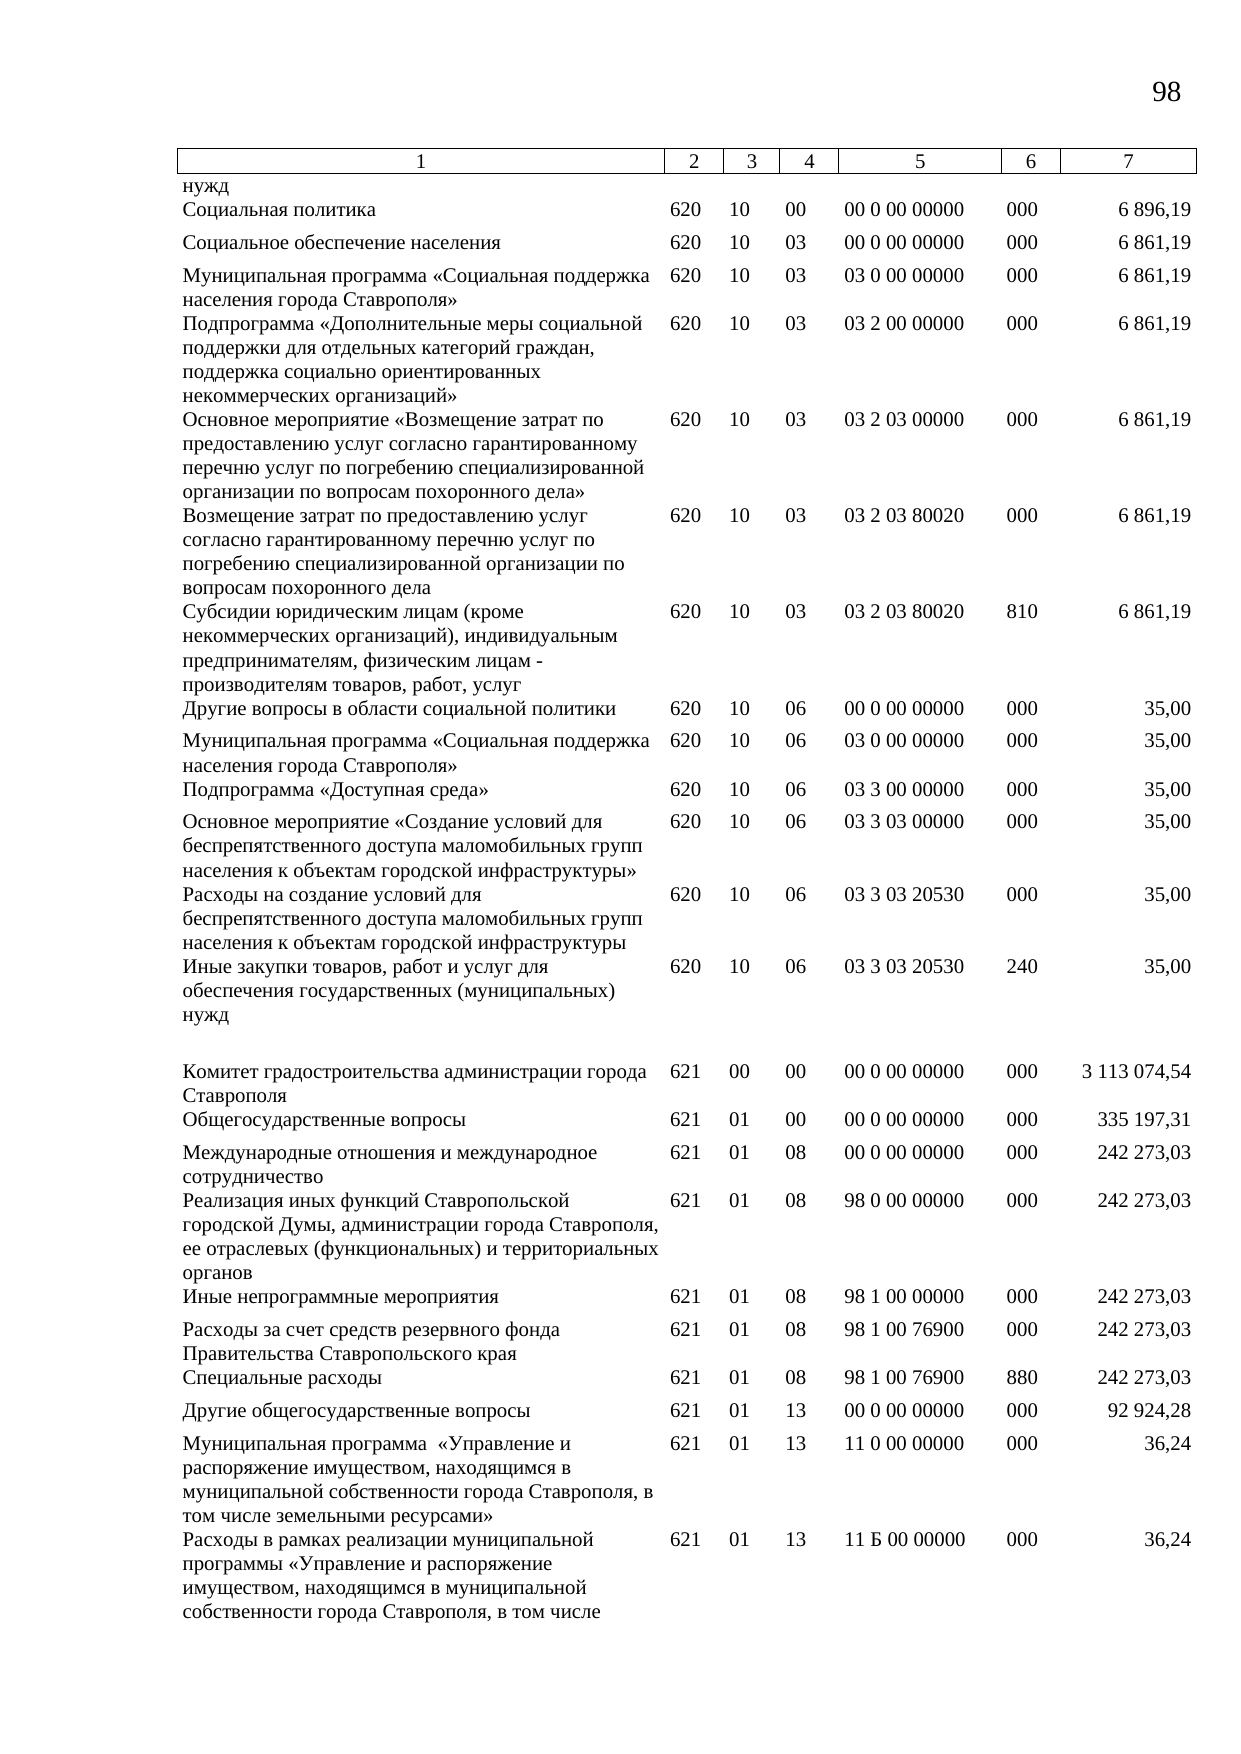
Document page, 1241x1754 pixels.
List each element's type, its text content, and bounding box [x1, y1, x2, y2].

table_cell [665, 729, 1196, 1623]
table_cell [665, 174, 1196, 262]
table_header 2 [665, 149, 723, 173]
table_header 1 [178, 149, 664, 173]
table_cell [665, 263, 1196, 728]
table_header 7 [1061, 149, 1196, 173]
table_header 3 [724, 149, 779, 173]
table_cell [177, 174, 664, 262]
table_header 4 [780, 149, 838, 173]
table_header 6 [1002, 149, 1060, 173]
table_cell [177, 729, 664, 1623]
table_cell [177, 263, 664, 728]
table_header 5 [839, 149, 1001, 173]
